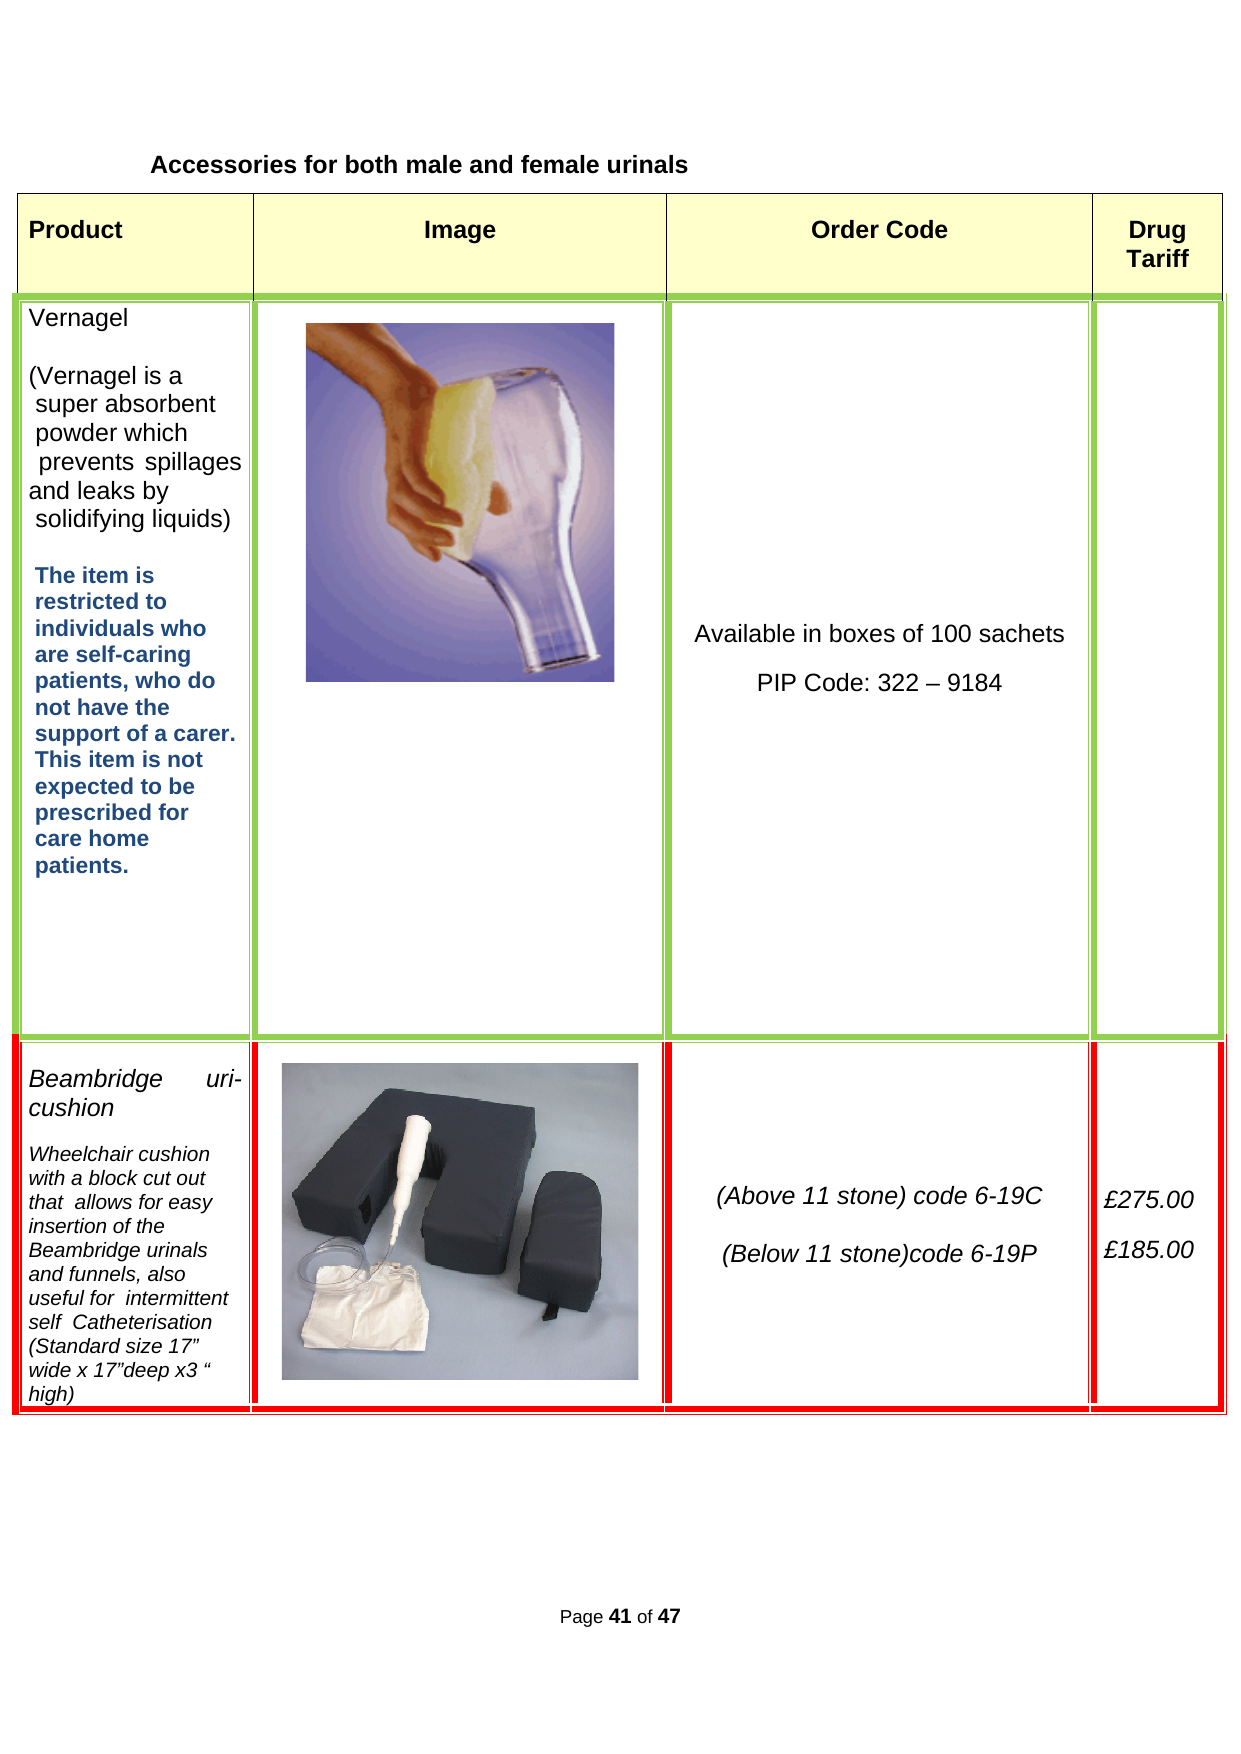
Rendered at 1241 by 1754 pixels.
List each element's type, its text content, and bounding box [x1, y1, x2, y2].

table_header Product [18, 194, 253, 293]
table_header Order Code [667, 194, 1092, 293]
table_cell [258, 303, 662, 1034]
table_cell (Above 11 stone) code 6-19C (Below 11 stone)code 6-19P [667, 1034, 1092, 1406]
table_cell [253, 1034, 667, 1406]
table_cell Available in boxes of 100 sachets PIP Code: 322 – 9184 [672, 303, 1088, 1034]
table_cell [1097, 303, 1218, 1034]
table_cell Vernagel (Vernagel is a super absorbent powder which prevents spillages and leaks by solidifying liquids) The item is restricted to individuals who are self-caring patients, who do not have the support of a carer. This item is not expected to be prescribed for care home patients. [22, 303, 249, 1034]
picture [281, 1063, 639, 1380]
table_header Image [254, 194, 666, 293]
table_cell £275.00 £185.00 [1092, 1043, 1218, 1406]
table_cell Beambridge uri-cushion Wheelchair cushion with a block cut out that allows for easy insertion of the Beambridge urinals and funnels, also useful for intermittent self Catheterisation (Standard size 17” wide x 17”deep x3 “ high) [19, 1034, 253, 1406]
table_header Drug Tariff [1093, 194, 1222, 293]
text Accessories for both male and female urinals [150, 150, 1090, 179]
